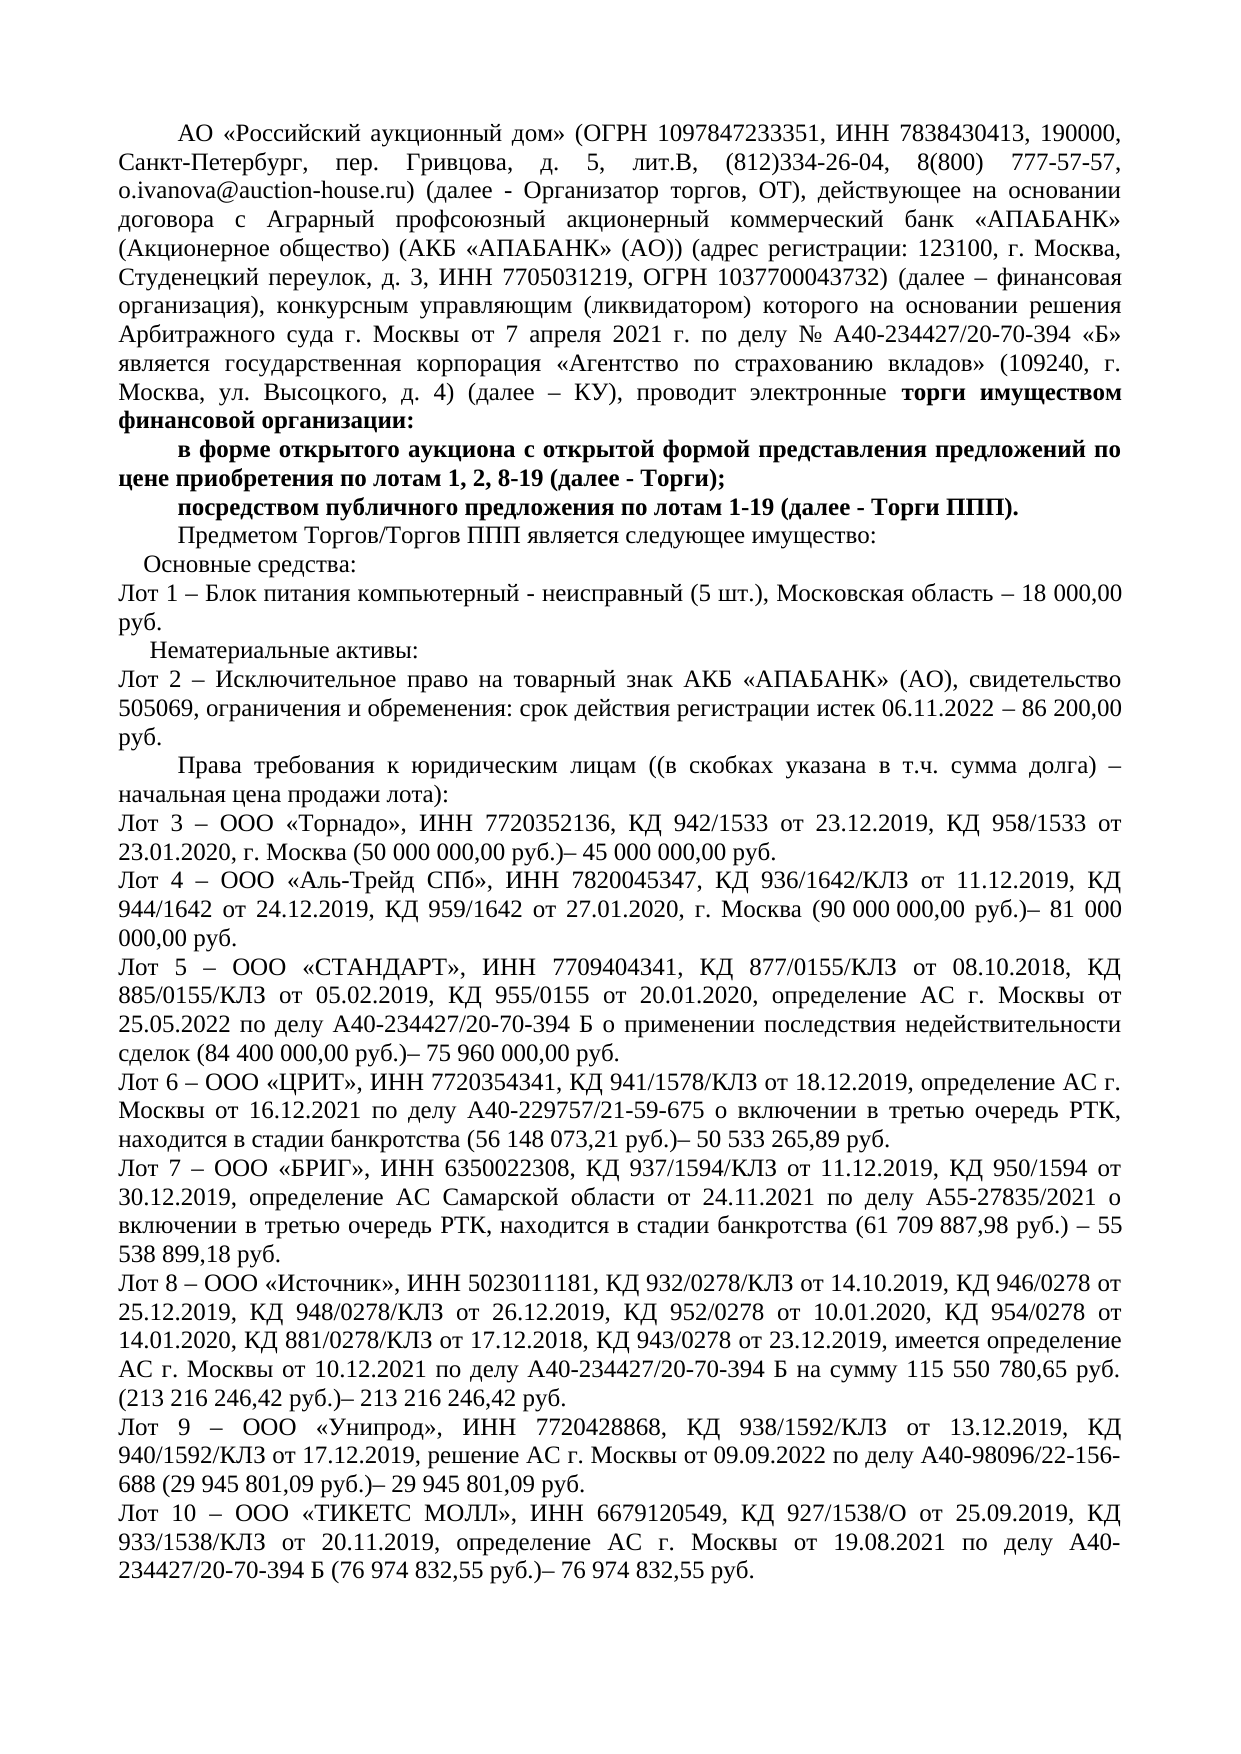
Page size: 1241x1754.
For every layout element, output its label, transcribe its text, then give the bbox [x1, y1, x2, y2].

text в форме открытого аукциона с открытой формой представления предложений по цене приобретения по лотам 1, 2, 8-19 (далее - Торги); [118, 434, 1122, 492]
text Лот 3 – ООО «Торнадо», ИНН 7720352136, КД 942/1533 от 23.12.2019, КД 958/1533 от 23.01.2020, г. Москва (50 000 000,00 руб.)– 45 000 000,00 руб. [118, 808, 1122, 866]
text Лот 9 – ООО «Унипрод», ИНН 7720428868, КД 938/1592/КЛЗ от 13.12.2019, КД 940/1592/КЛЗ от 17.12.2019, решение АС г. Москвы от 09.09.2022 по делу А40-98096/22-156-688 (29 945 801,09 руб.)– 29 945 801,09 руб. [118, 1412, 1122, 1498]
text Лот 8 – ООО «Источник», ИНН 5023011181, КД 932/0278/КЛЗ от 14.10.2019, КД 946/0278 от 25.12.2019, КД 948/0278/КЛЗ от 26.12.2019, КД 952/0278 от 10.01.2020, КД 954/0278 от 14.01.2020, КД 881/0278/КЛЗ от 17.12.2018, КД 943/0278 от 23.12.2019, имеется определение АС г. Москвы от 10.12.2021 по делу А40-234427/20-70-394 Б на сумму 115 550 780,65 руб. (213 216 246,42 руб.)– 213 216 246,42 руб. [118, 1268, 1122, 1412]
text Лот 2 – Исключительное право на товарный знак АКБ «АПАБАНК» (АО), свидетельство 505069, ограничения и обременения: срок действия регистрации истек 06.11.2022 – 86 200,00 руб. [118, 664, 1122, 751]
text Лот 1 – Блок питания компьютерный - неисправный (5 шт.), Московская область – 18 000,00 руб. [118, 578, 1122, 636]
text посредством публичного предложения по лотам 1-19 (далее - Торги ППП). [118, 492, 1122, 521]
text Лот 6 – ООО «ЦРИТ», ИНН 7720354341, КД 941/1578/КЛЗ от 18.12.2019, определение АС г. Москвы от 16.12.2021 по делу А40-229757/21-59-675 о включении в третью очередь РТК, находится в стадии банкротства (56 148 073,21 руб.)– 50 533 265,89 руб. [118, 1067, 1122, 1153]
text Лот 7 – ООО «БРИГ», ИНН 6350022308, КД 937/1594/КЛЗ от 11.12.2019, КД 950/1594 от 30.12.2019, определение АС Самарской области от 24.11.2021 по делу А55-27835/2021 о включении в третью очередь РТК, находится в стадии банкротства (61 709 887,98 руб.) – 55 538 899,18 руб. [118, 1153, 1122, 1268]
text Нематериальные активы: [118, 636, 1122, 664]
text Лот 5 – ООО «СТАНДАРТ», ИНН 7709404341, КД 877/0155/КЛЗ от 08.10.2018, КД 885/0155/КЛЗ от 05.02.2019, КД 955/0155 от 20.01.2020, определение АС г. Москвы от 25.05.2022 по делу А40-234427/20-70-394 Б о применении последствия недействительности сделок (84 400 000,00 руб.)– 75 960 000,00 руб. [118, 952, 1122, 1067]
text Предметом Торгов/Торгов ППП является следующее имущество: [118, 521, 1122, 549]
text Основные средства: [118, 549, 1122, 578]
text АО «Российский аукционный дом» (ОГРН 1097847233351, ИНН 7838430413, 190000, Санкт-Петербург, пер. Гривцова, д. 5, лит.В, (812)334-26-04, 8(800) 777-57-57, o.ivanova@auction-house.ru) (далее - Организатор торгов, ОТ), действующее на основании договора с Аграрный профсоюзный акционерный коммерческий банк «АПАБАНК» (Акционерное общество) (АКБ «АПАБАНК» (АО)) (адрес регистрации: 123100, г. Москва, Студенецкий переулок, д. 3, ИНН 7705031219, ОГРН 1037700043732) (далее – финансовая организация), конкурсным управляющим (ликвидатором) которого на основании решения Арбитражного суда г. Москвы от 7 апреля 2021 г. по делу № А40-234427/20-70-394 «Б» является государственная корпорация «Агентство по страхованию вкладов» (109240, г. Москва, ул. Высоцкого, д. 4) (далее – КУ), проводит электронные торги имуществом финансовой организации: [118, 118, 1122, 434]
text Права требования к юридическим лицам ((в скобках указана в т.ч. сумма долга) – начальная цена продажи лота): [118, 751, 1122, 808]
text Лот 4 – ООО «Аль-Трейд СПб», ИНН 7820045347, КД 936/1642/КЛЗ от 11.12.2019, КД 944/1642 от 24.12.2019, КД 959/1642 от 27.01.2020, г. Москва (90 000 000,00 руб.)– 81 000 000,00 руб. [118, 866, 1122, 952]
text Лот 10 – ООО «ТИКЕТС МОЛЛ», ИНН 6679120549, КД 927/1538/О от 25.09.2019, КД 933/1538/КЛЗ от 20.11.2019, определение АС г. Москвы от 19.08.2021 по делу А40-234427/20-70-394 Б (76 974 832,55 руб.)– 76 974 832,55 руб. [118, 1498, 1122, 1584]
